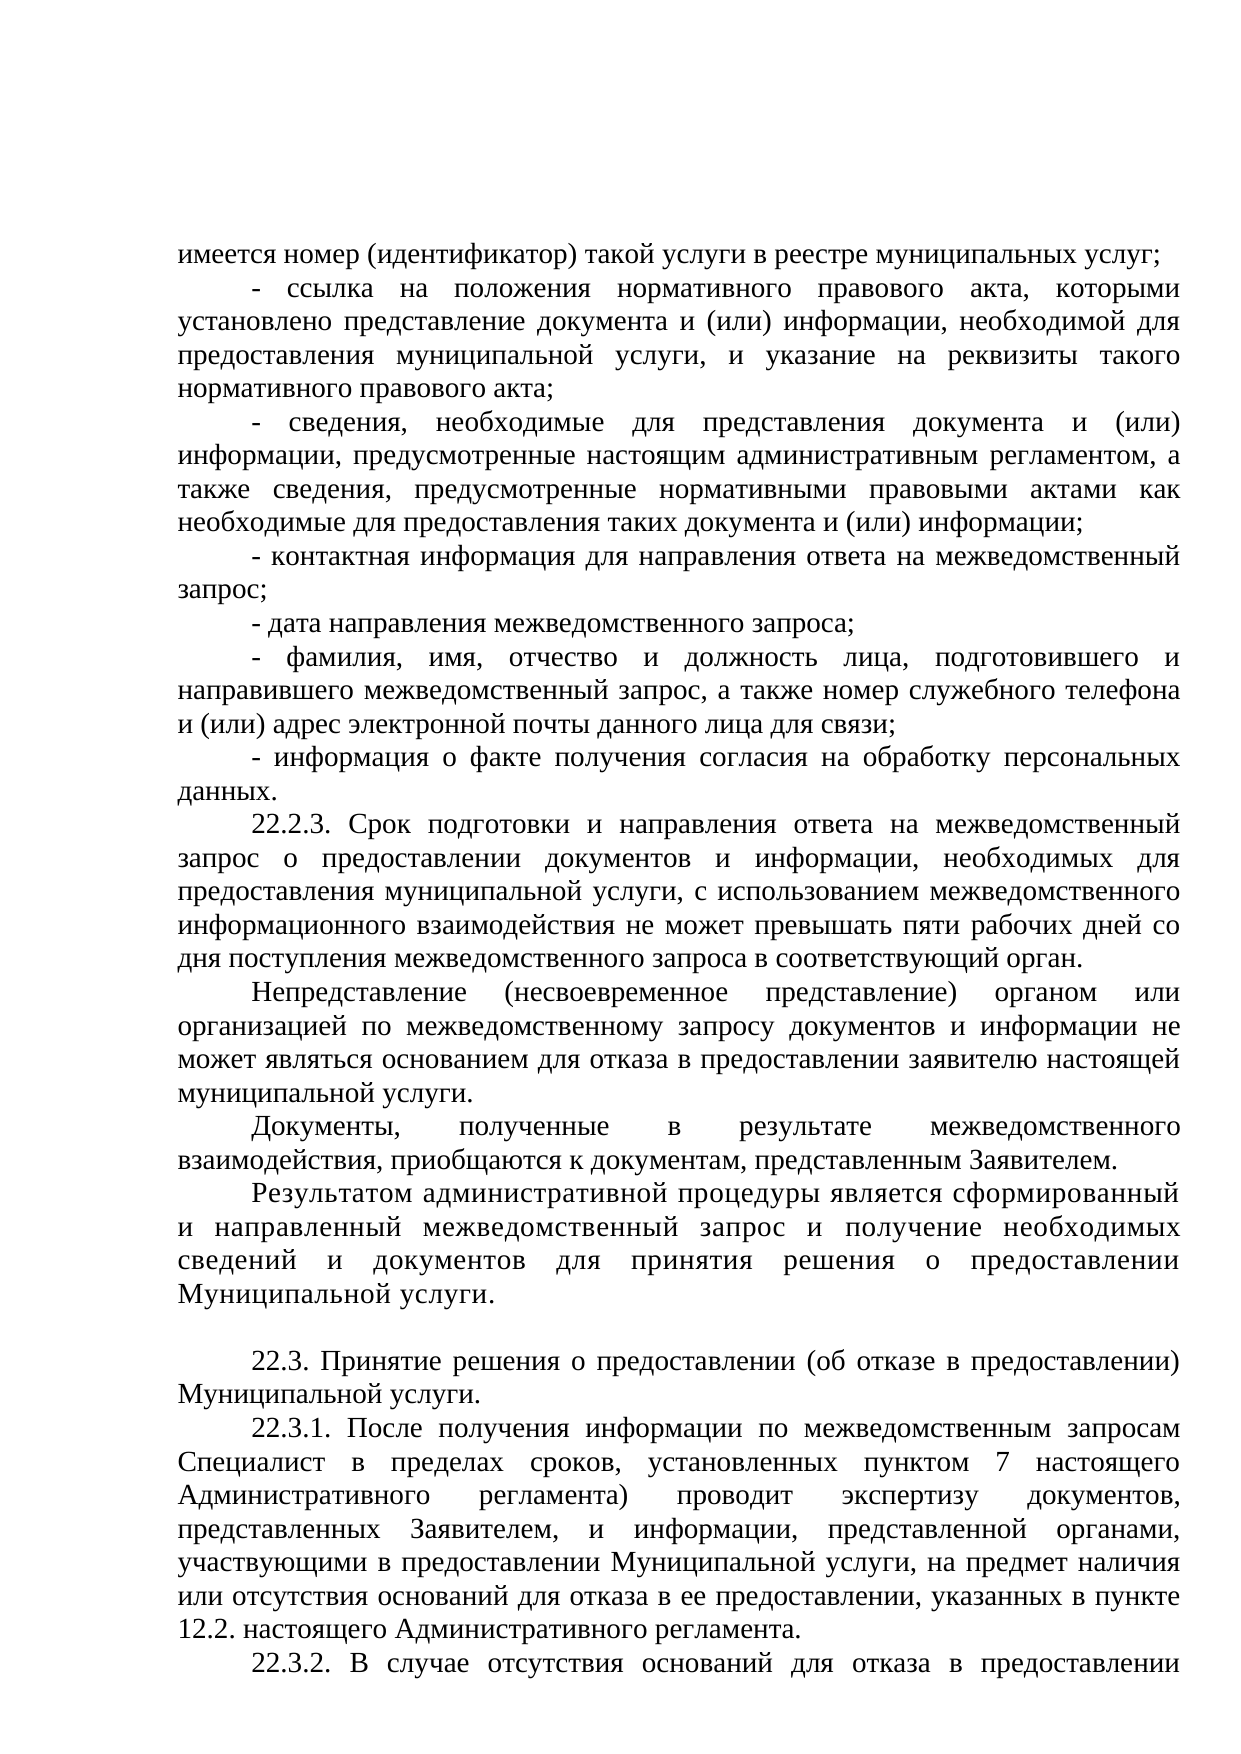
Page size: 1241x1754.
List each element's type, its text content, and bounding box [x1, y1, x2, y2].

text - информация о факте получения согласия на обработку персональных данных. [177, 739, 1181, 806]
text 22.2.3. Срок подготовки и направления ответа на межведомственный запрос о предоставлении документов и информации, необходимых для предоставления муниципальной услуги, с использованием межведомственного информационного взаимодействия не может превышать пяти рабочих дней со дня поступления межведомственного запроса в соответствующий орган. [177, 806, 1181, 974]
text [177, 236, 1181, 270]
text - фамилия, имя, отчество и должность лица, подготовившего и направившего межведомственный запрос, а также номер служебного телефона и (или) адрес электронной почты данного лица для связи; [177, 639, 1181, 739]
text - сведения, необходимые для представления документа и (или) информации, предусмотренные настоящим административным регламентом, а также сведения, предусмотренные нормативными правовыми актами как необходимые для предоставления таких документа и (или) информации; [177, 404, 1181, 538]
list 22.3. Принятие решения о предоставлении (об отказе в предоставлении) Муниципальной услуги. [177, 1343, 1181, 1410]
text Результатом административной процедуры является сформированный и направленный межведомственный запрос и получение необходимых сведений и документов для принятия решения о предоставлении Муниципальной услуги. [177, 1175, 1181, 1309]
text - контактная информация для направления ответа на межведомственный запрос; [177, 538, 1181, 605]
text 22.3.1. После получения информации по межведомственным запросам Специалист в пределах сроков, установленных пунктом 7 настоящего Административного регламента) проводит экспертизу документов, представленных Заявителем, и информации, представленной органами, участвующими в предоставлении Муниципальной услуги, на предмет наличия или отсутствия оснований для отказа в ее предоставлении, указанных в пункте 12.2. настоящего Административного регламента. [177, 1410, 1181, 1645]
text Непредставление (несвоевременное представление) органом или организацией по межведомственному запросу документов и информации не может являться основанием для отказа в предоставлении заявителю настоящей муниципальной услуги. [177, 974, 1181, 1108]
text - дата направления межведомственного запроса; [177, 605, 1181, 639]
text - ссылка на положения нормативного правового акта, которыми установлено представление документа и (или) информации, необходимой для предоставления муниципальной услуги, и указание на реквизиты такого нормативного правового акта; [177, 270, 1181, 404]
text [177, 1645, 1181, 1678]
text Документы, полученные в результате межведомственного взаимодействия, приобщаются к документам, представленным Заявителем. [177, 1108, 1181, 1175]
